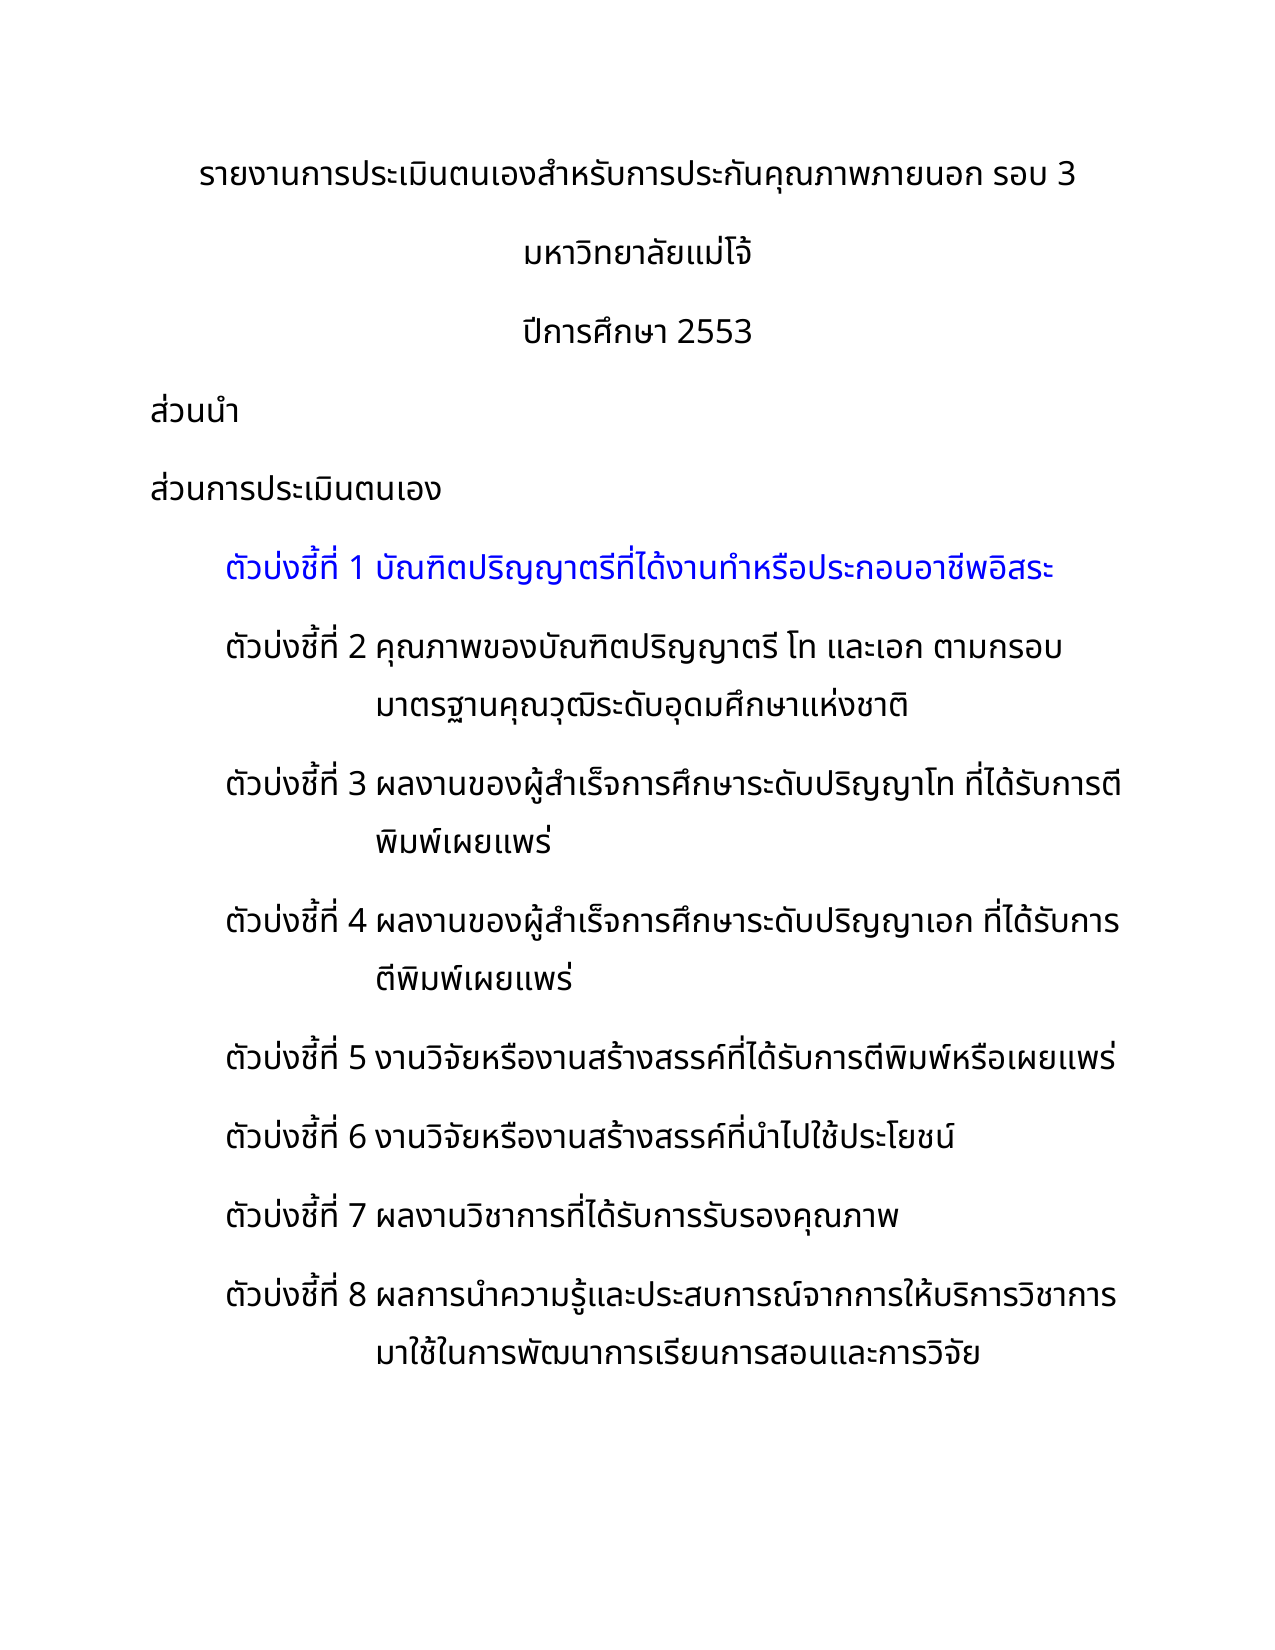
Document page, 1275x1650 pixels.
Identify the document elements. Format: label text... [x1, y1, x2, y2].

text ส่วนการประเมินตนเอง [150, 465, 1125, 516]
text ตัวบ่งชี้ที่ 3 ผลงานของผู้สำเร็จการศึกษาระดับปริญญาโท ที่ได้รับการตีพิมพ์เผยแพร่ [225, 760, 1125, 868]
text ตัวบ่งชี้ที่ 4 ผลงานของผู้สำเร็จการศึกษาระดับปริญญาเอก ที่ได้รับการตีพิมพ์เผยแพร่ [225, 897, 1125, 1005]
text ปีการศึกษา 2553 [150, 308, 1125, 358]
text ตัวบ่งชี้ที่ 8 ผลการนำความรู้และประสบการณ์จากการให้บริการวิชาการมาใช้ในการพัฒนาการเรียนการสอนและการวิจัย [225, 1271, 1125, 1379]
text ตัวบ่งชี้ที่ 2 คุณภาพของบัณฑิตปริญญาตรี โท และเอก ตามกรอบมาตรฐานคุณวุฒิระดับอุดมศึกษาแห่งชาติ [225, 623, 1125, 732]
text มหาวิทยาลัยแม่โจ้ [150, 229, 1125, 279]
text ตัวบ่งชี้ที่ 7 ผลงานวิชาการที่ได้รับการรับรองคุณภาพ [225, 1192, 1125, 1242]
text ส่วนนำ [150, 387, 1125, 437]
text ตัวบ่งชี้ที่ 6 งานวิจัยหรืองานสร้างสรรค์ที่นำไปใช้ประโยชน์ [225, 1113, 1125, 1163]
text ตัวบ่งชี้ที่ 1 บัณฑิตปริญญาตรีที่ได้งานทำหรือประกอบอาชีพอิสระ [150, 544, 1125, 595]
text ตัวบ่งชี้ที่ 5 งานวิจัยหรืองานสร้างสรรค์ที่ได้รับการตีพิมพ์หรือเผยแพร่ [225, 1034, 1125, 1084]
text รายงานการประเมินตนเองสำหรับการประกันคุณภาพภายนอก รอบ 3 [150, 150, 1125, 201]
